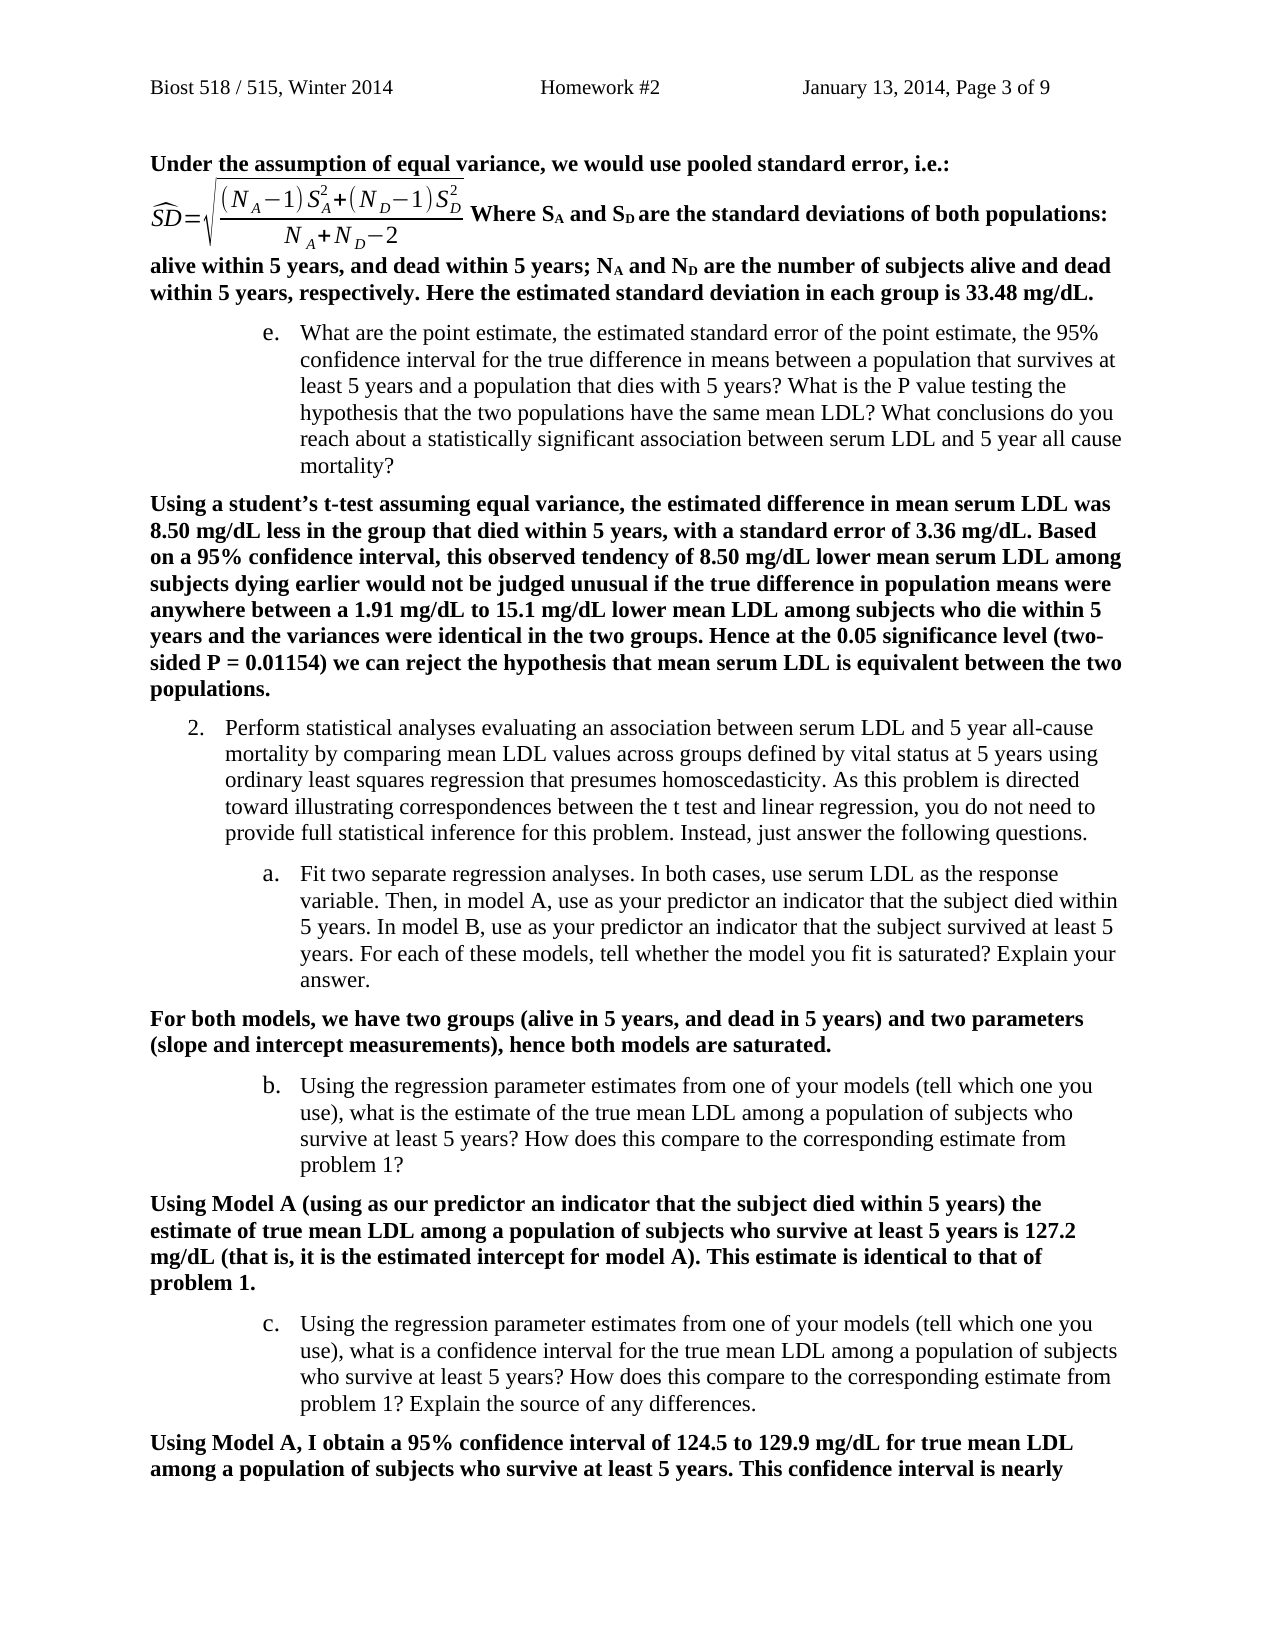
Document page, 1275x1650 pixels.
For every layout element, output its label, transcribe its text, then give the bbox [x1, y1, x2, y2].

text Using a student’s t-test assuming equal variance, the estimated difference in mean serum LDL was 8.50 mg/dL less in the group that died within 5 years, with a standard error of 3.36 mg/dL. Based on a 95% confidence interval, this observed tendency of 8.50 mg/dL lower mean serum LDL among subjects dying earlier would not be judged unusual if the true difference in population means were anywhere between a 1.91 mg/dL to 15.1 mg/dL lower mean LDL among subjects who die within 5 years and the variances were identical in the two groups. Hence at the 0.05 significance level (two-sided P = 0.01154) we can reject the hypothesis that mean serum LDL is equivalent between the two populations. [150, 491, 1125, 701]
text Under the assumption of equal variance, we would use pooled standard error, i.e.: Where SA and SD are the standard deviations of both populations: alive within 5 years, and dead within 5 years; NA and ND are the number of subjects alive and dead within 5 years, respectively. Here the estimated standard deviation in each group is 33.48 mg/dL. [150, 150, 1125, 305]
list What are the point estimate, the estimated standard error of the point estimate, the 95% confidence interval for the true difference in means between a population that survives at least 5 years and a population that dies with 5 years? What is the P value testing the hypothesis that the two populations have the same mean LDL? What conclusions do you reach about a statistically significant association between serum LDL and 5 year all cause mortality? [262, 317, 1125, 478]
list Using the regression parameter estimates from one of your models (tell which one you use), what is the estimate of the true mean LDL among a population of subjects who survive at least 5 years? How does this compare to the corresponding estimate from problem 1? [262, 1070, 1125, 1178]
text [150, 1428, 1125, 1481]
list Fit two separate regression analyses. In both cases, use serum LDL as the response variable. Then, in model A, use as your predictor an indicator that the subject died within 5 years. In model B, use as your predictor an indicator that the subject survived at least 5 years. For each of these models, tell whether the model you fit is saturated? Explain your answer. [262, 858, 1125, 992]
text For both models, we have two groups (alive in 5 years, and dead in 5 years) and two parameters (slope and intercept measurements), hence both models are saturated. [150, 1005, 1125, 1057]
list Perform statistical analyses evaluating an association between serum LDL and 5 year all-cause mortality by comparing mean LDL values across groups defined by vital status at 5 years using ordinary least squares regression that presumes homoscedasticity. As this problem is directed toward illustrating correspondences between the t test and linear regression, you do not need to provide full statistical inference for this problem. Instead, just answer the following questions. [187, 714, 1125, 846]
text Using Model A (using as our predictor an indicator that the subject died within 5 years) the estimate of true mean LDL among a population of subjects who survive at least 5 years is 127.2 mg/dL (that is, it is the estimated intercept for model A). This estimate is identical to that of problem 1. [150, 1190, 1125, 1296]
list Using the regression parameter estimates from one of your models (tell which one you use), what is a confidence interval for the true mean LDL among a population of subjects who survive at least 5 years? How does this compare to the corresponding estimate from problem 1? Explain the source of any differences. [262, 1308, 1125, 1416]
